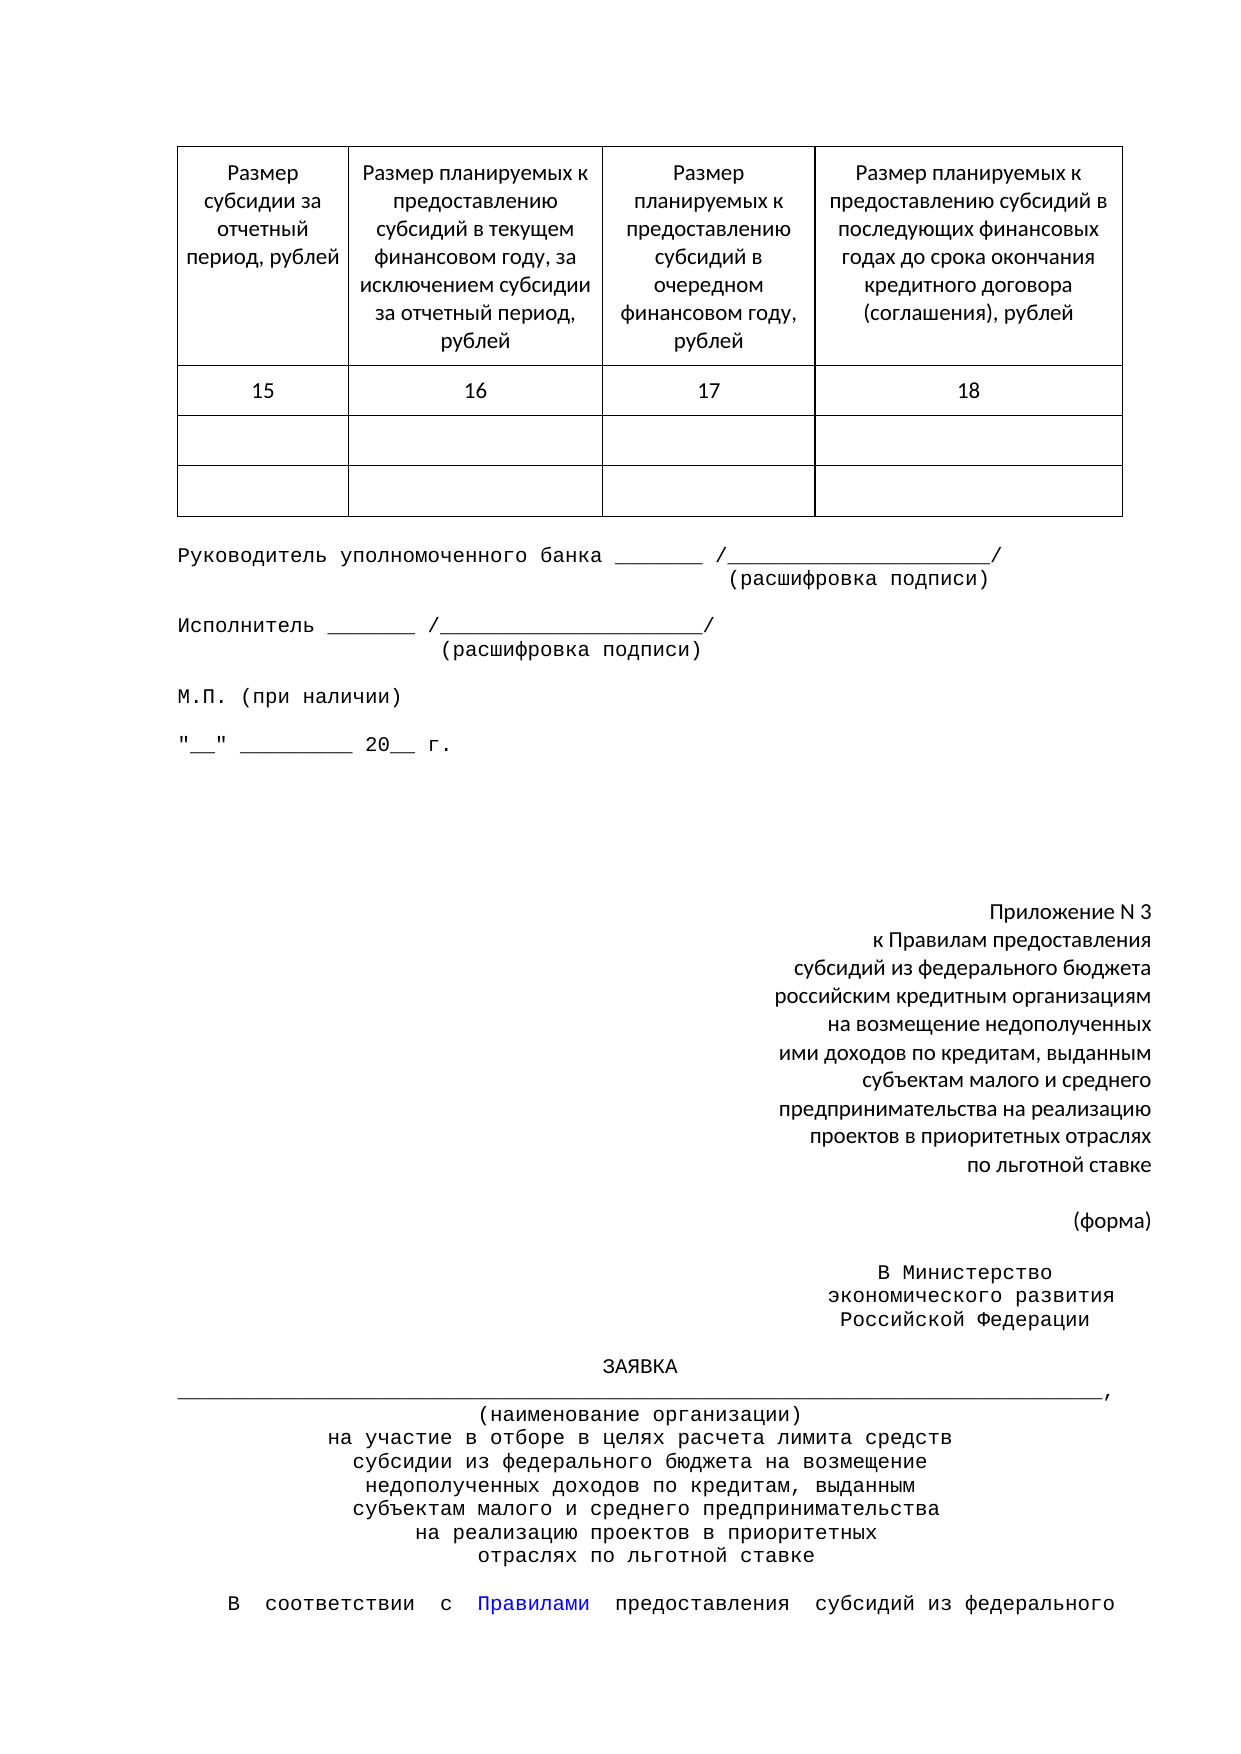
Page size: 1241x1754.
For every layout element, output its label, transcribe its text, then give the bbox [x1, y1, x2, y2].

table_header Размер планируемых к предоставлению субсидий в последующих финансовых годах до срока окончания кредитного договора (соглашения), рублей [816, 147, 1122, 364]
text "__" _________ 20__ г. [177, 734, 1152, 757]
text (расшифровка подписи) [177, 639, 1152, 663]
text проектов в приоритетных отраслях [177, 1122, 1152, 1150]
text на реализацию проектов в приоритетных [177, 1522, 1152, 1546]
text Приложение N 3 [177, 897, 1152, 926]
table_cell [178, 416, 348, 465]
text Руководитель уполномоченного банка _______ /_____________________/ [177, 544, 1152, 568]
table_cell [816, 416, 1122, 465]
text предпринимательства на реализацию [177, 1094, 1152, 1122]
text субсидий из федерального бюджета [177, 953, 1152, 982]
table_cell [816, 466, 1122, 516]
text Исполнитель _______ /_____________________/ [177, 616, 1152, 639]
table_header Размер планируемых к предоставлению субсидий в текущем финансовом году, за исключением субсидии за отчетный период, рублей [349, 147, 602, 364]
table_cell 15 [178, 366, 348, 415]
text российским кредитным организациям [177, 982, 1152, 1009]
text субъектам малого и среднего предпринимательства [177, 1498, 1152, 1522]
table_cell [349, 416, 602, 465]
text В Министерство [177, 1262, 1152, 1285]
table_cell 17 [603, 366, 814, 415]
table_cell 18 [816, 366, 1122, 415]
table_cell [178, 466, 348, 516]
text недополученных доходов по кредитам, выданным [177, 1474, 1152, 1498]
text (наименование организации) [177, 1404, 1152, 1427]
text (форма) [177, 1206, 1152, 1234]
table_cell [603, 466, 814, 516]
table_cell [349, 466, 602, 516]
table_header Размер субсидии за отчетный период, рублей [178, 147, 348, 364]
text Российской Федерации [177, 1309, 1152, 1333]
text к Правилам предоставления [177, 926, 1152, 953]
table_cell 16 [349, 366, 602, 415]
table_header Размер планируемых к предоставлению субсидий в очередном финансовом году, рублей [603, 147, 814, 364]
text ими доходов по кредитам, выданным [177, 1038, 1152, 1066]
text субъектам малого и среднего [177, 1066, 1152, 1094]
table_cell [603, 416, 814, 465]
text на участие в отборе в целях расчета лимита средств [177, 1427, 1152, 1451]
text субсидии из федерального бюджета на возмещение [177, 1451, 1152, 1474]
text (расшифровка подписи) [177, 568, 1152, 592]
text на возмещение недополученных [177, 1009, 1152, 1038]
text ЗАЯВКА [177, 1356, 1152, 1380]
text по льготной ставке [177, 1150, 1152, 1178]
text отраслях по льготной ставке [177, 1546, 1152, 1569]
text М.П. (при наличии) [177, 686, 1152, 710]
text В соответствии с Правилами предоставления субсидий из федерального [177, 1593, 1152, 1616]
text экономического развития [177, 1285, 1152, 1309]
text __________________________________________________________________________, [177, 1380, 1152, 1404]
